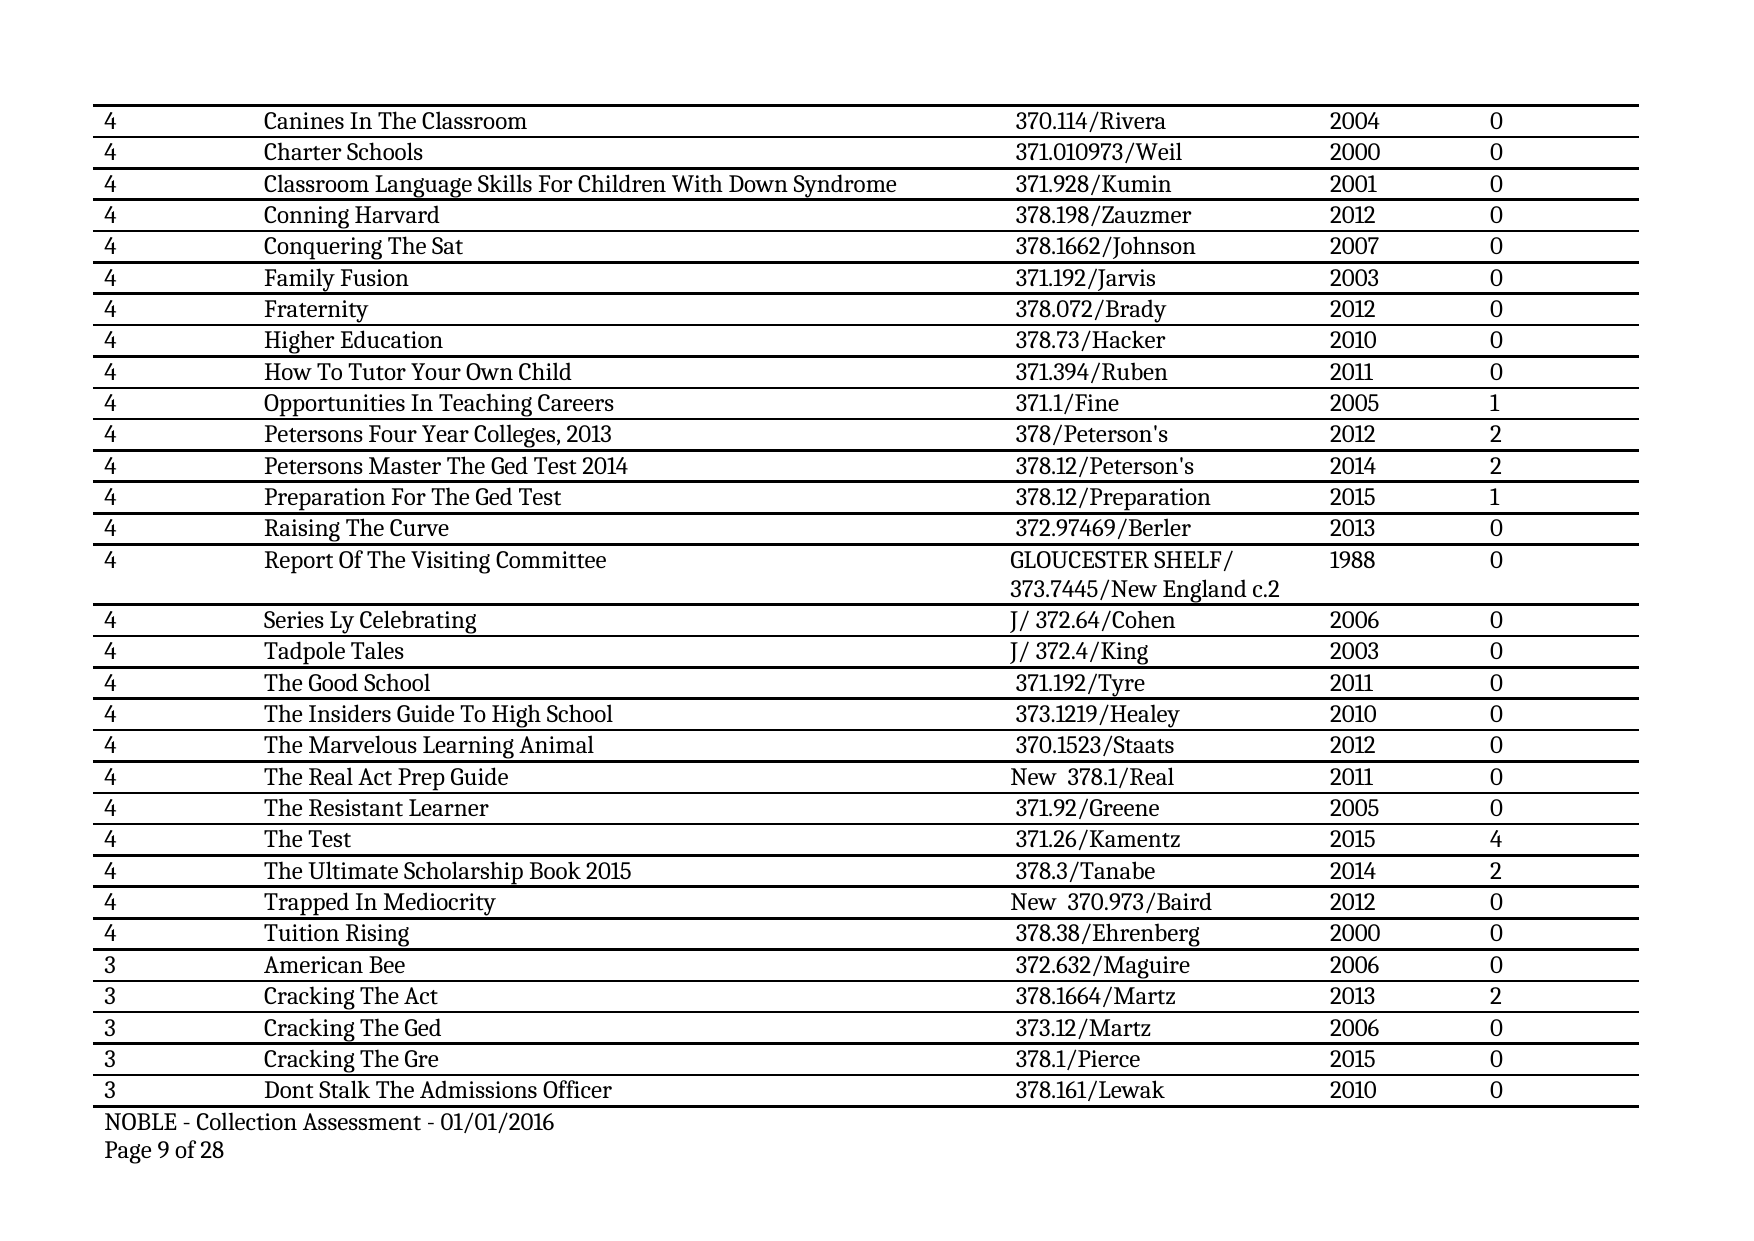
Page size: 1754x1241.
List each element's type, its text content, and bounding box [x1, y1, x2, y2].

table_cell 370.1523/Staats [999, 731, 1319, 760]
table_cell 0 [1479, 920, 1638, 948]
table_cell 0 [1479, 637, 1638, 666]
table_cell 378/Peterson's [999, 420, 1319, 449]
table_cell 0 [1479, 700, 1638, 729]
table_cell 4 [93, 546, 253, 603]
table_cell 4 [93, 107, 253, 136]
table_cell Cracking The Ged [253, 1013, 999, 1042]
table_cell 372.632/Maguire [999, 951, 1319, 979]
table_cell Canines In The Classroom [253, 107, 999, 136]
table_cell 0 [1479, 326, 1638, 355]
table_cell 3 [93, 1013, 253, 1042]
table_cell 0 [1479, 606, 1638, 634]
table_cell 2014 [1319, 857, 1478, 885]
table_cell 2012 [1319, 888, 1478, 917]
table_cell 372.97469/Berler [999, 515, 1319, 543]
table_cell 378.1664/Martz [999, 982, 1319, 1011]
table_cell How To Tutor Your Own Child [253, 358, 999, 386]
table_cell 4 [93, 452, 253, 480]
table_cell The Real Act Prep Guide [253, 763, 999, 791]
table_cell 2003 [1319, 637, 1478, 666]
table_cell 0 [1479, 138, 1638, 167]
table_cell 2014 [1319, 452, 1478, 480]
table_cell 2005 [1319, 794, 1478, 823]
table_cell 378.161/Lewak [999, 1076, 1319, 1105]
table_cell 4 [93, 637, 253, 666]
table_cell 0 [1479, 1076, 1638, 1105]
table_cell 3 [93, 982, 253, 1011]
table_cell 4 [93, 232, 253, 261]
table_cell 2000 [1319, 920, 1478, 948]
table_cell The Insiders Guide To High School [253, 700, 999, 729]
table_cell 373.1219/Healey [999, 700, 1319, 729]
table_cell 2013 [1319, 515, 1478, 543]
table_cell Fraternity [253, 295, 999, 324]
table_cell 378.072/Brady [999, 295, 1319, 324]
table_cell Cracking The Gre [253, 1045, 999, 1073]
table_cell Petersons Master The Ged Test 2014 [253, 452, 999, 480]
table_cell 2004 [1319, 107, 1478, 136]
table_cell Report Of The Visiting Committee [253, 546, 999, 603]
table_cell J/ 372.4/King [999, 637, 1319, 666]
table_cell 4 [93, 389, 253, 418]
table_cell 0 [1479, 951, 1638, 979]
table_cell 4 [93, 420, 253, 449]
table_cell 2007 [1319, 232, 1478, 261]
table_cell 0 [1479, 232, 1638, 261]
table_cell J/ 372.64/Cohen [999, 606, 1319, 634]
table_cell 2003 [1319, 264, 1478, 292]
table_cell 0 [1479, 794, 1638, 823]
table_cell 4 [93, 170, 253, 198]
table_cell 4 [93, 295, 253, 324]
table_cell 371.1/Fine [999, 389, 1319, 418]
table_cell The Test [253, 825, 999, 854]
table_cell New 378.1/Real [999, 763, 1319, 791]
table_cell Dont Stalk The Admissions Officer [253, 1076, 999, 1105]
table_cell 0 [1479, 669, 1638, 697]
table_cell 2001 [1319, 170, 1478, 198]
table_cell 378.12/Preparation [999, 483, 1319, 512]
table_cell 373.12/Martz [999, 1013, 1319, 1042]
table_cell 378.1662/Johnson [999, 232, 1319, 261]
table_cell 2015 [1319, 825, 1478, 854]
table_cell 0 [1479, 264, 1638, 292]
table_cell 0 [1479, 546, 1638, 603]
table_cell Family Fusion [253, 264, 999, 292]
table_cell Charter Schools [253, 138, 999, 167]
table_cell The Good School [253, 669, 999, 697]
table_cell American Bee [253, 951, 999, 979]
table_cell 1 [1479, 389, 1638, 418]
table_cell 371.192/Tyre [999, 669, 1319, 697]
table_cell The Marvelous Learning Animal [253, 731, 999, 760]
table_cell New 370.973/Baird [999, 888, 1319, 917]
table_cell 2015 [1319, 483, 1478, 512]
table_cell 4 [93, 669, 253, 697]
table_cell Cracking The Act [253, 982, 999, 1011]
table_cell Petersons Four Year Colleges, 2013 [253, 420, 999, 449]
table_cell Classroom Language Skills For Children With Down Syndrome [253, 170, 999, 198]
table_cell 4 [93, 138, 253, 167]
table_cell 4 [93, 794, 253, 823]
table_cell 378.12/Peterson's [999, 452, 1319, 480]
table_cell 4 [93, 700, 253, 729]
table_cell 2006 [1319, 951, 1478, 979]
table_cell 4 [93, 483, 253, 512]
table_cell 2 [1479, 982, 1638, 1011]
table_cell 371.394/Ruben [999, 358, 1319, 386]
table_cell 2012 [1319, 420, 1478, 449]
table_cell Tuition Rising [253, 920, 999, 948]
table_cell The Ultimate Scholarship Book 2015 [253, 857, 999, 885]
table_cell 4 [93, 763, 253, 791]
table_cell The Resistant Learner [253, 794, 999, 823]
table_cell 0 [1479, 1045, 1638, 1073]
table_cell 4 [93, 606, 253, 634]
table_cell 3 [93, 951, 253, 979]
table_cell Conning Harvard [253, 201, 999, 229]
table_cell Higher Education [253, 326, 999, 355]
table_cell Series Ly Celebrating [253, 606, 999, 634]
table_cell 3 [93, 1045, 253, 1073]
table_cell 4 [93, 358, 253, 386]
table_cell 0 [1479, 515, 1638, 543]
table_cell 4 [93, 731, 253, 760]
table_cell Conquering The Sat [253, 232, 999, 261]
table_cell 4 [93, 201, 253, 229]
table_cell 4 [93, 920, 253, 948]
table_cell 0 [1479, 170, 1638, 198]
table_cell 0 [1479, 731, 1638, 760]
table_cell 2 [1479, 452, 1638, 480]
table_cell 2010 [1319, 700, 1478, 729]
table_cell 371.92/Greene [999, 794, 1319, 823]
table_cell 378.73/Hacker [999, 326, 1319, 355]
table_cell 370.114/Rivera [999, 107, 1319, 136]
table_cell 2006 [1319, 606, 1478, 634]
table_cell 0 [1479, 763, 1638, 791]
table_cell 4 [93, 857, 253, 885]
table_cell 0 [1479, 358, 1638, 386]
table_cell Trapped In Mediocrity [253, 888, 999, 917]
table_cell 378.38/Ehrenberg [999, 920, 1319, 948]
table_cell 378.3/Tanabe [999, 857, 1319, 885]
table_cell 0 [1479, 888, 1638, 917]
table_cell 2010 [1319, 326, 1478, 355]
table_cell 371.26/Kamentz [999, 825, 1319, 854]
table_cell 2015 [1319, 1045, 1478, 1073]
table_cell Raising The Curve [253, 515, 999, 543]
table_cell 2 [1479, 420, 1638, 449]
table_cell 378.1/Pierce [999, 1045, 1319, 1073]
table_cell Tadpole Tales [253, 637, 999, 666]
table_cell 0 [1479, 1013, 1638, 1042]
table_cell 2013 [1319, 982, 1478, 1011]
table_cell 2012 [1319, 731, 1478, 760]
table_cell 4 [93, 515, 253, 543]
table_cell 2011 [1319, 669, 1478, 697]
table_cell 2006 [1319, 1013, 1478, 1042]
table_cell 4 [93, 888, 253, 917]
table_cell 1988 [1319, 546, 1478, 603]
table_cell 2000 [1319, 138, 1478, 167]
table_cell 1 [1479, 483, 1638, 512]
table_cell 4 [93, 825, 253, 854]
table_cell 371.928/Kumin [999, 170, 1319, 198]
table_cell 0 [1479, 201, 1638, 229]
table_cell 4 [93, 264, 253, 292]
table_cell 2012 [1319, 295, 1478, 324]
table_cell Preparation For The Ged Test [253, 483, 999, 512]
table_cell 0 [1479, 295, 1638, 324]
table_cell GLOUCESTER SHELF/ 373.7445/New England c.2 [999, 546, 1319, 603]
table_cell 4 [1479, 825, 1638, 854]
table_cell 0 [1479, 107, 1638, 136]
table_cell 2012 [1319, 201, 1478, 229]
table_cell 371.010973/Weil [999, 138, 1319, 167]
table_cell 2011 [1319, 358, 1478, 386]
table_cell 2 [1479, 857, 1638, 885]
table_cell 3 [93, 1076, 253, 1105]
table_cell 371.192/Jarvis [999, 264, 1319, 292]
table_cell 2010 [1319, 1076, 1478, 1105]
table_cell 378.198/Zauzmer [999, 201, 1319, 229]
table_cell Opportunities In Teaching Careers [253, 389, 999, 418]
table_cell 4 [93, 326, 253, 355]
table_cell 2005 [1319, 389, 1478, 418]
table_cell 2011 [1319, 763, 1478, 791]
